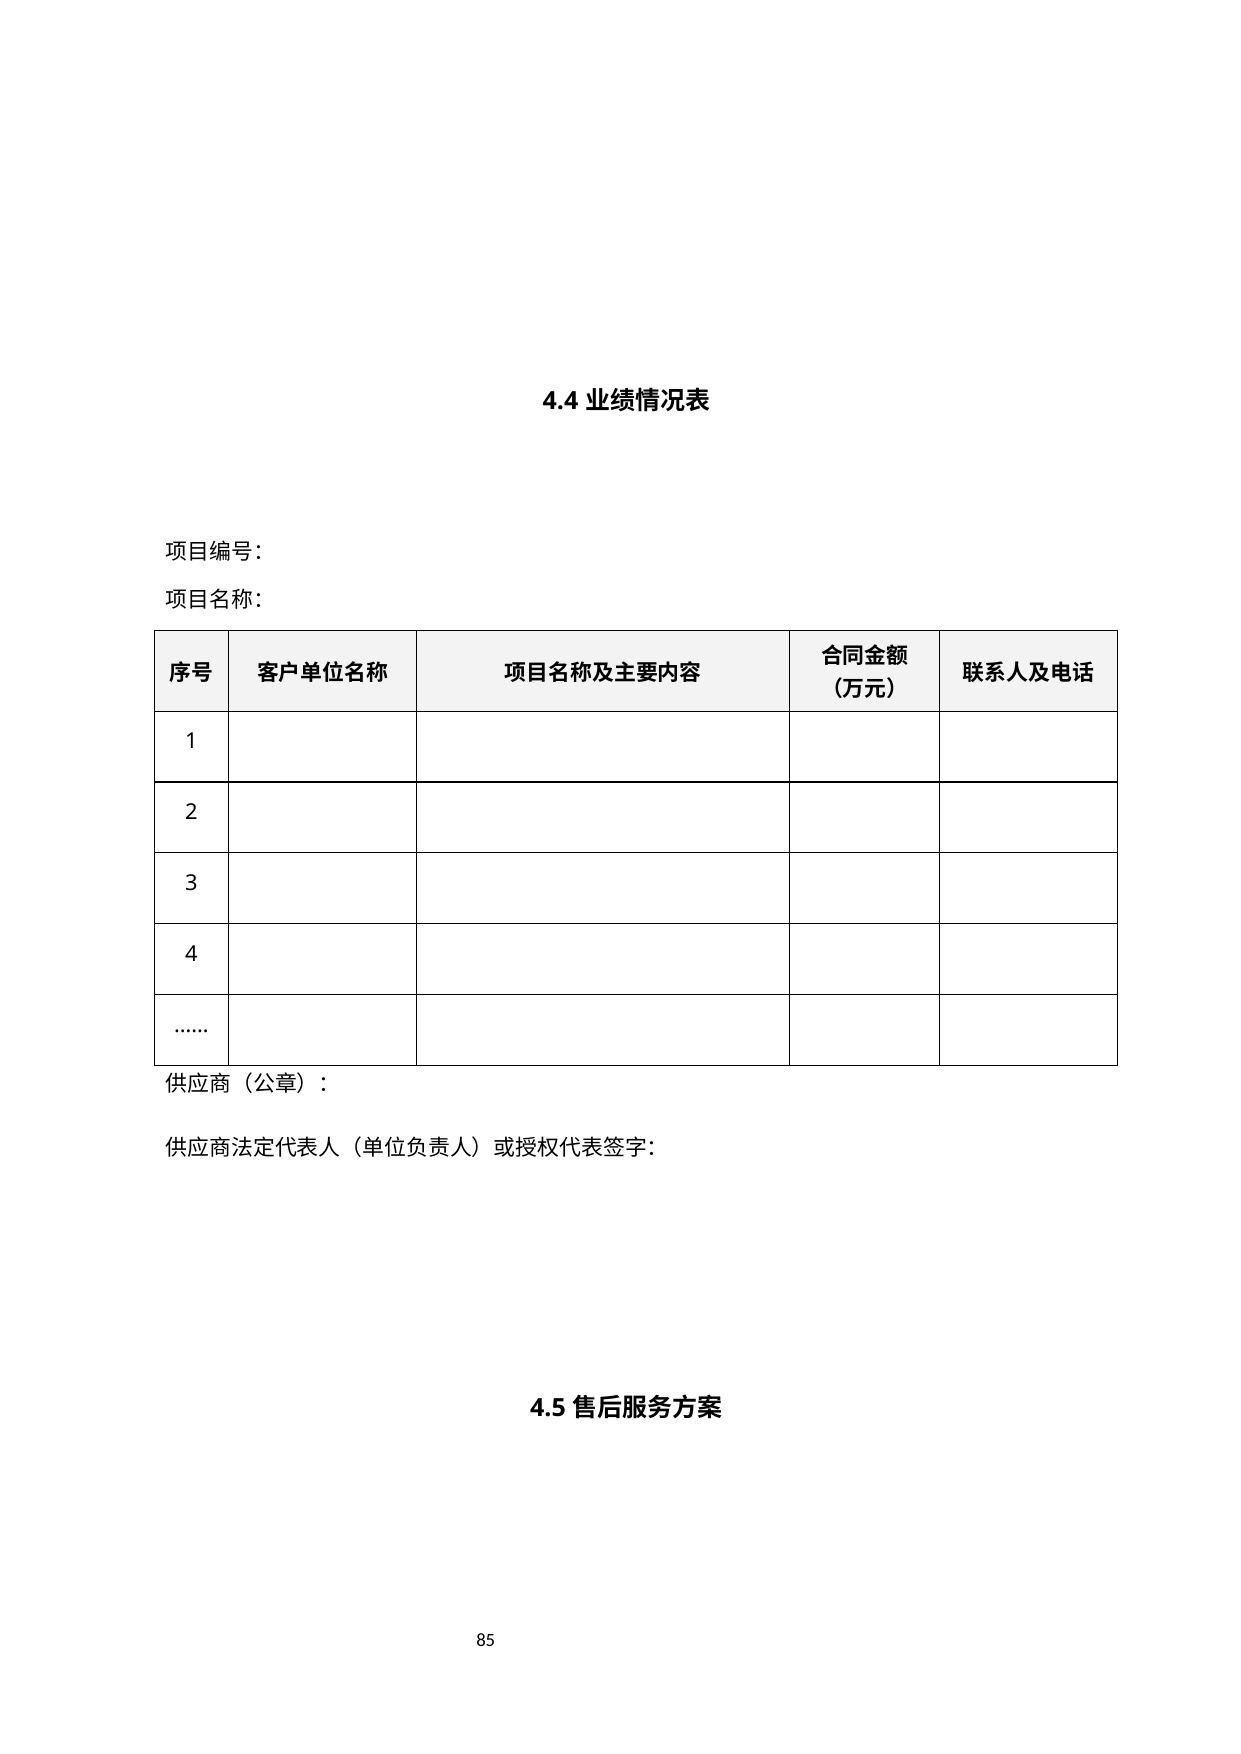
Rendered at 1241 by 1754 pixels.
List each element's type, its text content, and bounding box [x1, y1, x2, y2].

table_header 合同金额 （万元） [790, 631, 939, 711]
table_cell [417, 853, 789, 923]
table_cell [229, 783, 416, 852]
table_cell [229, 853, 416, 923]
text 项目编号： [165, 534, 1087, 566]
table_cell [790, 783, 939, 852]
table_header 联系人及电话 [940, 631, 1117, 711]
table_cell 1 [155, 712, 228, 781]
text 项目名称： [165, 582, 1087, 614]
table_cell [790, 995, 939, 1065]
table_cell 3 [155, 853, 228, 923]
table_cell [790, 924, 939, 994]
table_cell [790, 853, 939, 923]
table_cell [940, 853, 1117, 923]
table_cell [940, 924, 1117, 994]
table_cell [229, 924, 416, 994]
table_cell [940, 995, 1117, 1065]
table_cell [229, 712, 416, 781]
text 供应商（公章）： [165, 1066, 1087, 1098]
table_cell [940, 783, 1117, 852]
table_header 项目名称及主要内容 [417, 631, 789, 711]
table_cell [417, 712, 789, 781]
text 4.4 业绩情况表 [165, 366, 1087, 431]
text 供应商法定代表人（单位负责人）或授权代表签字： [165, 1130, 1087, 1162]
table_cell [417, 924, 789, 994]
table_cell …… [155, 995, 228, 1065]
table_cell 4 [155, 924, 228, 994]
table_header 客户单位名称 [229, 631, 416, 711]
table_header 序号 [155, 631, 228, 711]
table_cell [940, 712, 1117, 781]
table_cell [790, 712, 939, 781]
table_cell [229, 995, 416, 1065]
table_cell [417, 995, 789, 1065]
text 4.5 售后服务方案 [165, 1373, 1087, 1438]
table_cell [417, 783, 789, 852]
table_cell 2 [155, 783, 228, 852]
